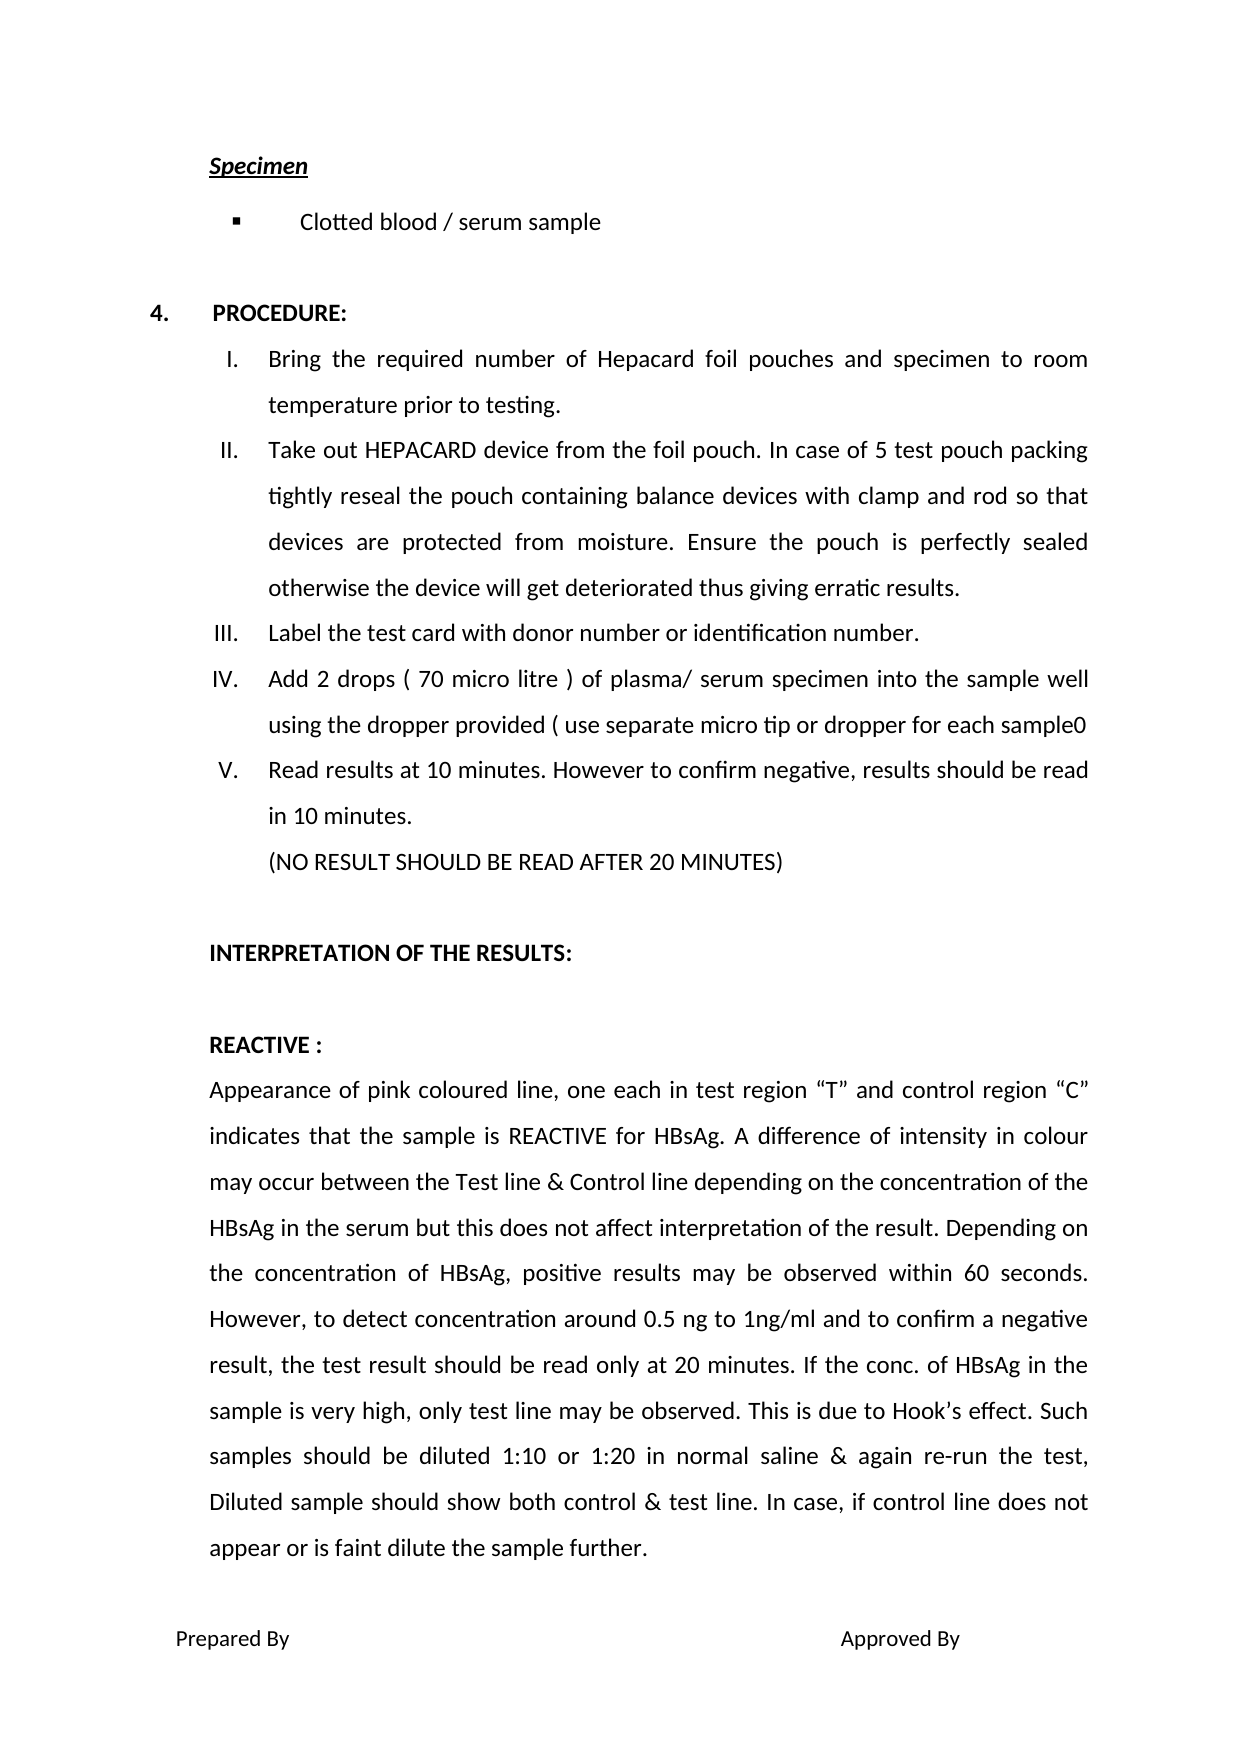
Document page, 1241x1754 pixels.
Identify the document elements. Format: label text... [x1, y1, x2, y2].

list PROCEDURE: [150, 297, 1090, 328]
text Specimen [209, 150, 1090, 181]
list Bring the required number of Hepacard foil pouches and specimen to room temperature prior to testing. [239, 343, 1090, 419]
list Take out HEPACARD device from the foil pouch. In case of 5 test pouch packing tightly reseal the pouch containing balance devices with clamp and rod so that devices are protected from moisture. Ensure the pouch is perfectly sealed otherwise the device will get deteriorated thus giving erratic results. [239, 434, 1090, 602]
list Read results at 10 minutes. However to confirm negative, results should be read in 10 minutes. [239, 754, 1090, 831]
list Label the test card with donor number or identification number. [239, 617, 1090, 648]
list Interpretation of the results: [209, 937, 1090, 968]
text Appearance of pink coloured line, one each in test region “T” and control region “C” indicates that the sample is REACTIVE for HBsAg. A difference of intensity in colour may occur between the Test line & Control line depending on the concentration of the HBsAg in the serum but this does not affect interpretation of the result. Depending on the concentration of HBsAg, positive results may be observed within 60 seconds. However, to detect concentration around 0.5 ng to 1ng/ml and to confirm a negative result, the test result should be read only at 20 minutes. If the conc. of HBsAg in the sample is very high, only test line may be observed. This is due to Hook’s effect. Such samples should be diluted 1:10 or 1:20 in normal saline & again re-run the test, Diluted sample should show both control & test line. In case, if control line does not appear or is faint dilute the sample further. [209, 1075, 1090, 1562]
list (NO RESULT SHOULD BE READ AFTER 20 MINUTES) [224, 846, 1090, 877]
list Add 2 drops ( 70 micro litre ) of plasma/ serum specimen into the sample well using the dropper provided ( use separate micro tip or dropper for each sample0 [239, 663, 1090, 739]
text REACTIVE : [209, 1029, 1090, 1059]
list Clotted blood / serum sample [209, 206, 1090, 236]
